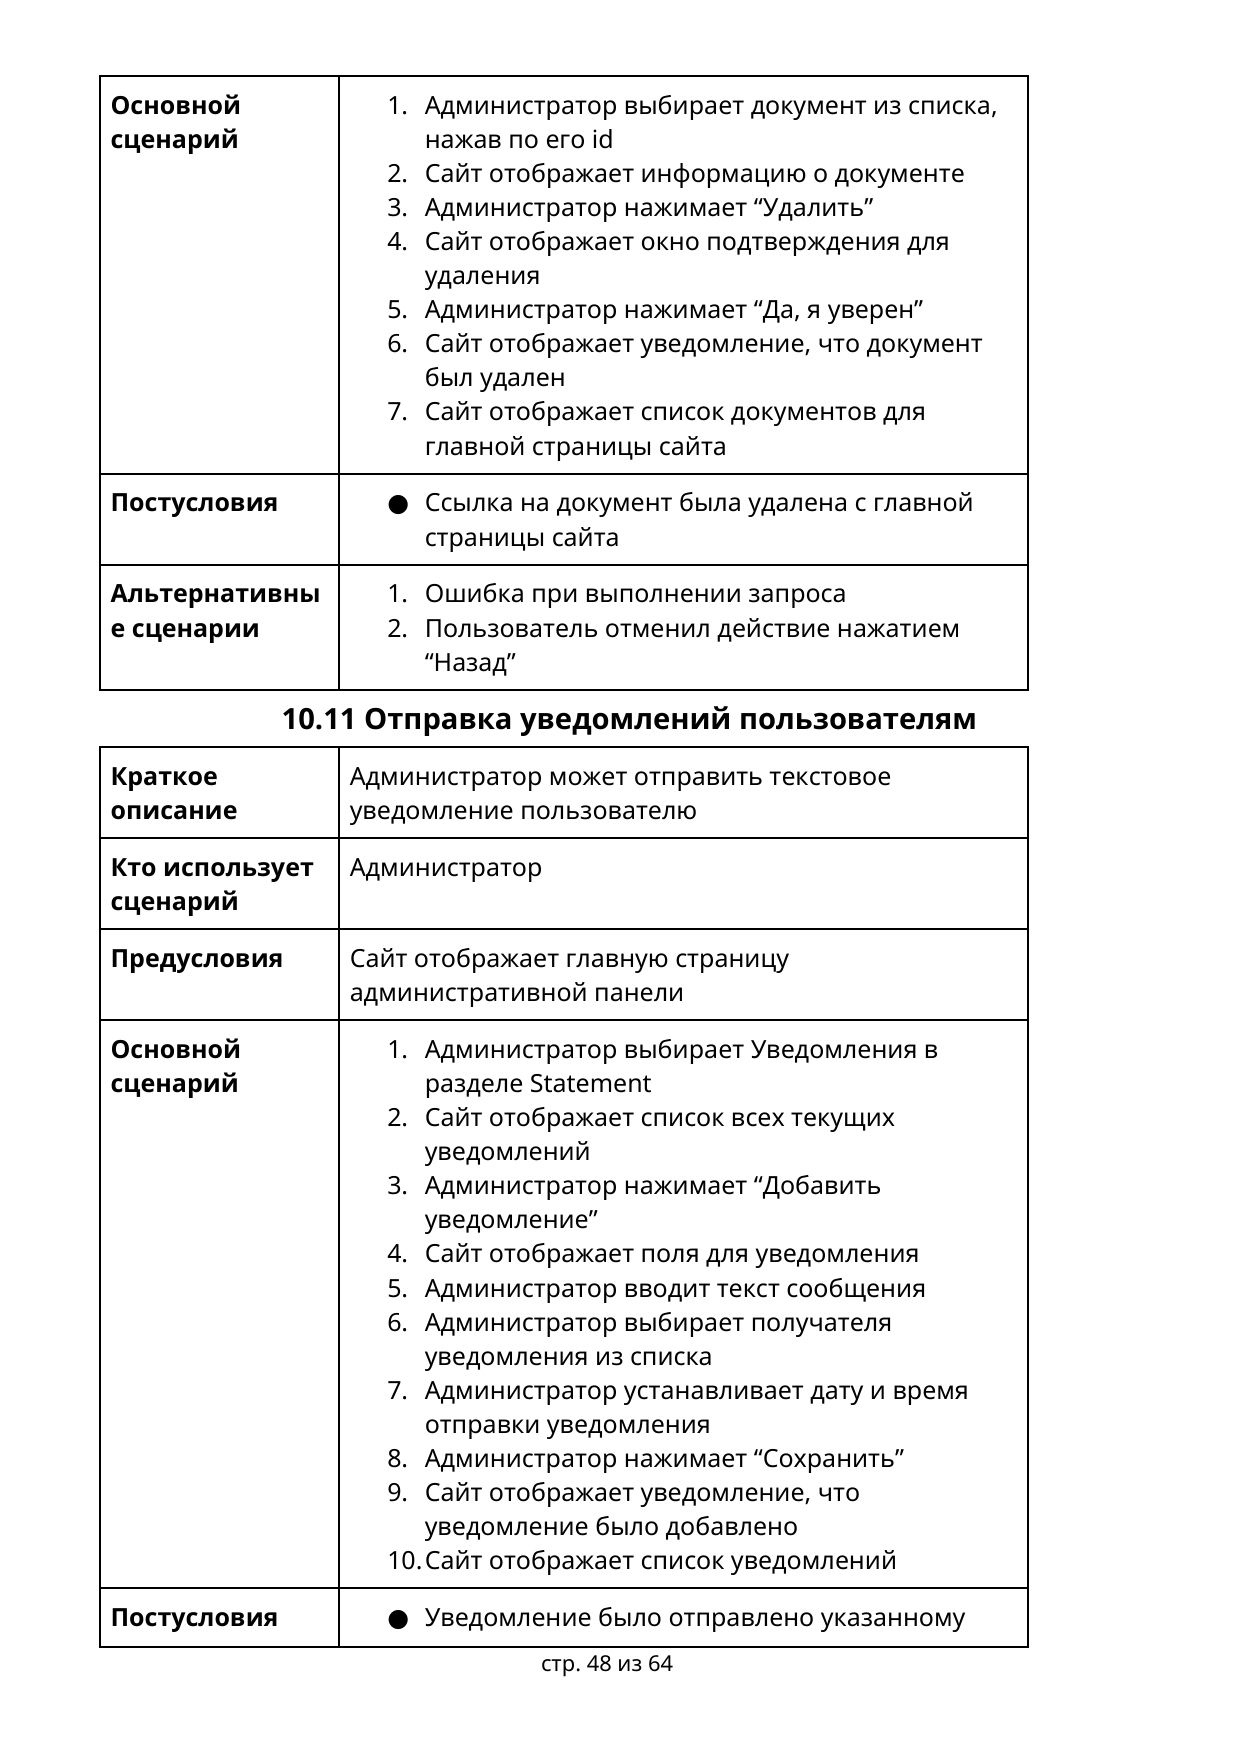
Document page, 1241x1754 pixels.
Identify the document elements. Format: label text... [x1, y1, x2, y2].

table_cell Ссылка на документ была удалена с главной страницы сайта [340, 475, 1027, 564]
table_cell Администратор [340, 839, 1027, 928]
table_cell Кто использует сценарий [101, 839, 338, 928]
table_header Краткое описание [101, 748, 338, 837]
table_cell Администратор выбирает документ из списка, нажав по его id Сайт отображает информацию о документе Администратор нажимает “Удалить” Сайт отображает окно подтверждения для удаления Администратор нажимает “Да, я уверен” Сайт отображает уведомление, что документ был удален Сайт отображает список документов для главной страницы сайта [340, 77, 1027, 473]
table_cell Ошибка при выполнении запроса Пользователь отменил действие нажатием “Назад” [340, 566, 1027, 689]
subtitle 10.11 Отправка уведомлений пользователям [89, 699, 1154, 738]
table_cell Альтернативные сценарии [101, 566, 338, 689]
table_cell Постусловия [101, 1589, 338, 1646]
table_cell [340, 1589, 1027, 1646]
table_cell Основной сценарий [101, 77, 338, 473]
table_cell Сайт отображает главную страницу административной панели [340, 930, 1027, 1019]
table_cell Администратор выбирает Уведомления в разделе Statement Сайт отображает список всех текущих уведомлений Администратор нажимает “Добавить уведомление” Сайт отображает поля для уведомления Администратор вводит текст сообщения Администратор выбирает получателя уведомления из списка Администратор устанавливает дату и время отправки уведомления Администратор нажимает “Сохранить” Сайт отображает уведомление, что уведомление было добавлено Сайт отображает список уведомлений [340, 1021, 1027, 1587]
table_cell Основной сценарий [101, 1021, 338, 1587]
table_header Администратор может отправить текстовое уведомление пользователю [340, 748, 1027, 837]
table_cell Постусловия [101, 475, 338, 564]
table_cell Предусловия [101, 930, 338, 1019]
